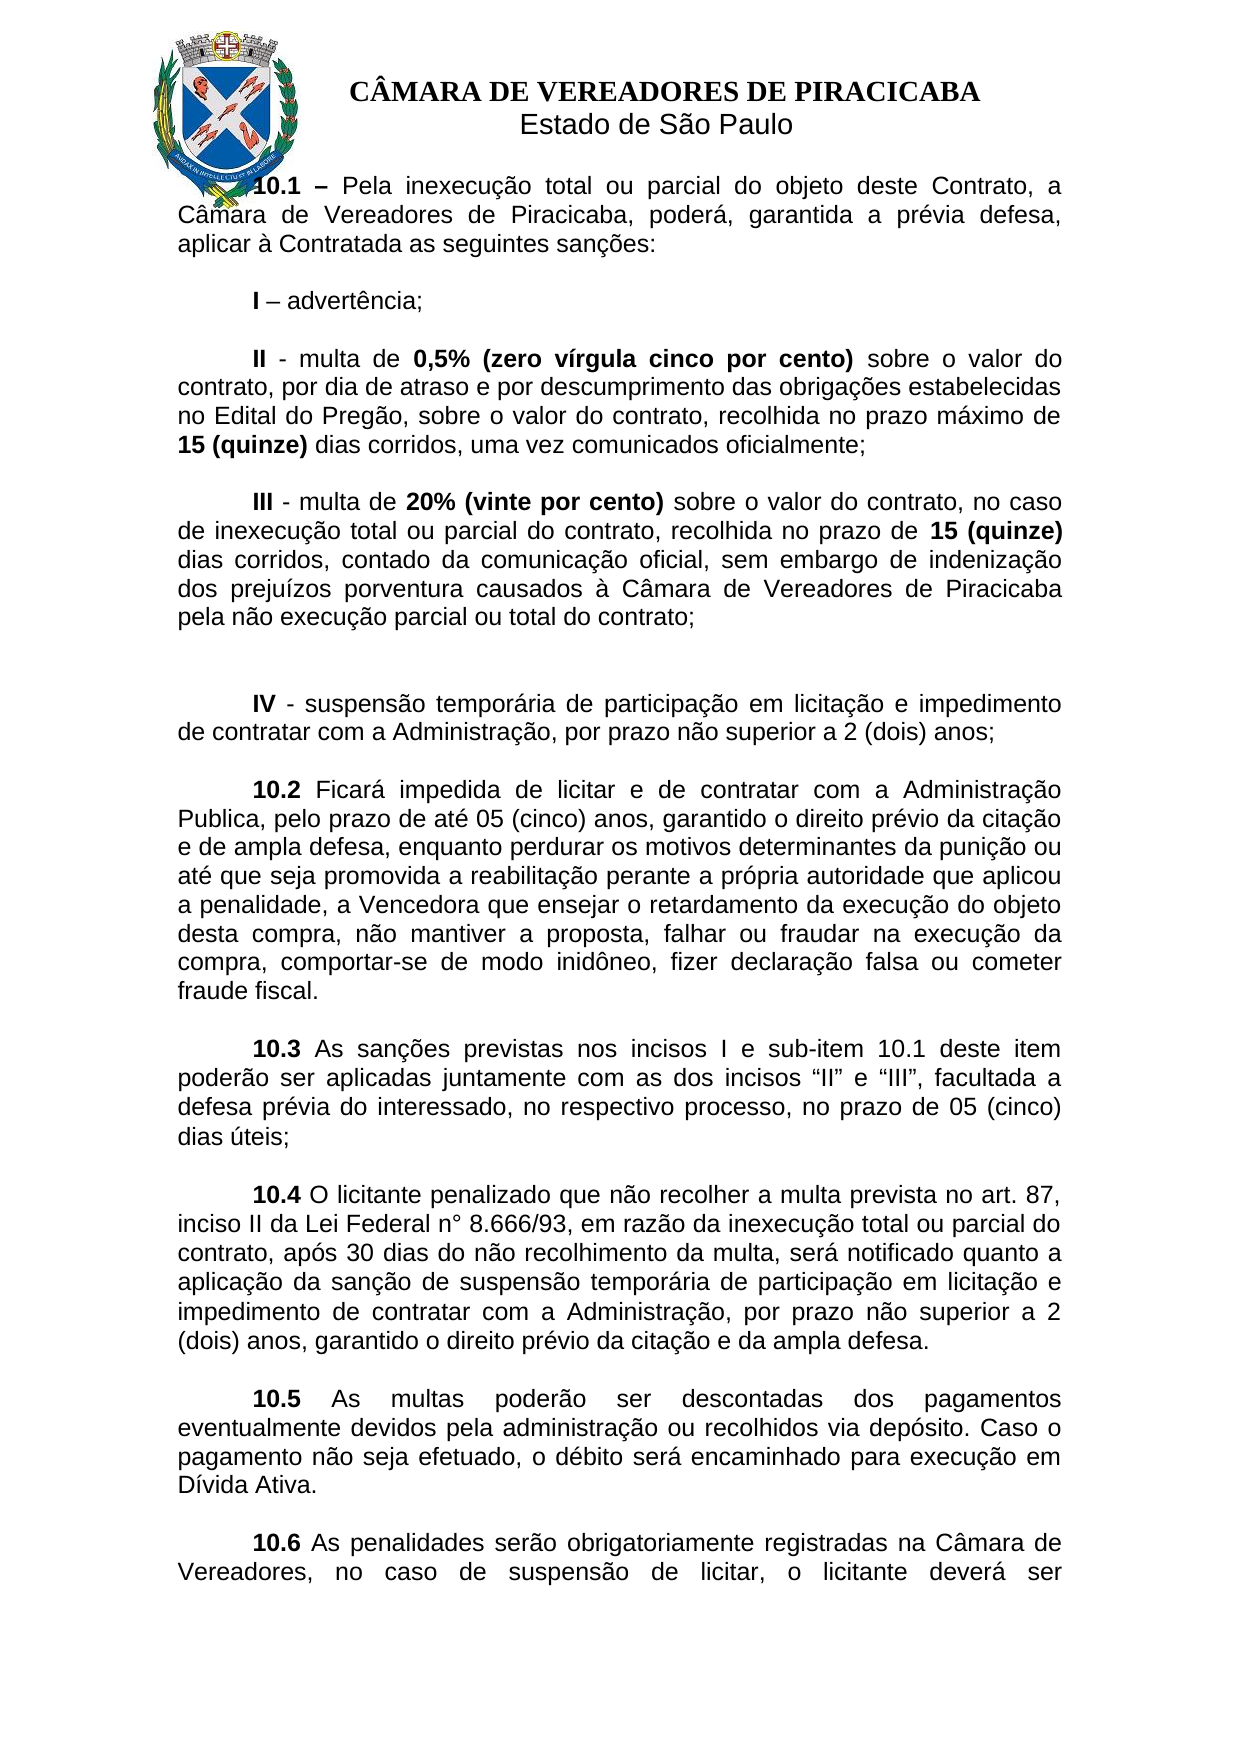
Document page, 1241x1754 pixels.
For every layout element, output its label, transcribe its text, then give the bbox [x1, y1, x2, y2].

text 10.3 As sanções previstas nos incisos I e sub-item 10.1 deste item poderão ser aplicadas juntamente com as dos incisos “II” e “III”, facultada a defesa prévia do interessado, no respectivo processo, no prazo de 05 (cinco) dias úteis; [177, 1034, 1063, 1151]
text III - multa de 20% (vinte por cento) sobre o valor do contrato, no caso de inexecução total ou parcial do contrato, recolhida no prazo de 15 (quinze) dias corridos, contado da comunicação oficial, sem embargo de indenização dos prejuízos porventura causados à Câmara de Vereadores de Piracicaba pela não execução parcial ou total do contrato; [177, 487, 1063, 631]
text II - multa de 0,5% (zero vírgula cinco por cento) sobre o valor do contrato, por dia de atraso e por descumprimento das obrigações estabelecidas no Edital do Pregão, sobre o valor do contrato, recolhida no prazo máximo de 15 (quinze) dias corridos, uma vez comunicados oficialmente; [177, 344, 1063, 459]
text 10.4 O licitante penalizado que não recolher a multa prevista no art. 87, inciso II da Lei Federal n° 8.666/93, em razão da inexecução total ou parcial do contrato, após 30 dias do não recolhimento da multa, será notificado quanto a aplicação da sanção de suspensão temporária de participação em licitação e impedimento de contratar com a Administração, por prazo não superior a 2 (dois) anos, garantido o direito prévio da citação e da ampla defesa. [177, 1180, 1063, 1355]
text 10.2 Ficará impedida de licitar e de contratar com a Administração Publica, pelo prazo de até 05 (cinco) anos, garantido o direito prévio da citação e de ampla defesa, enquanto perdurar os motivos determinantes da punição ou até que seja promovida a reabilitação perante a própria autoridade que aplicou a penalidade, a Vencedora que ensejar o retardamento da execução do objeto desta compra, não mantiver a proposta, falhar ou fraudar na execução da compra, comportar-se de modo inidôneo, fizer declaração falsa ou cometer fraude fiscal. [177, 775, 1063, 1005]
text 10.1 – Pela inexecução total ou parcial do objeto deste Contrato, a Câmara de Vereadores de Piracicaba, poderá, garantida a prévia defesa, aplicar à Contratada as seguintes sanções: [177, 171, 1063, 257]
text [177, 1528, 1063, 1587]
text 10.5 As multas poderão ser descontadas dos pagamentos eventualmente devidos pela administração ou recolhidos via depósito. Caso o pagamento não seja efetuado, o débito será encaminhado para execução [177, 1384, 1063, 1499]
picture [121, 31, 301, 212]
text IV - suspensão temporária de participação em licitação e impedimento de contratar com a Administração, por prazo não superior a 2 (dois) anos; [177, 689, 1063, 746]
text I – advertência; [177, 286, 1063, 315]
